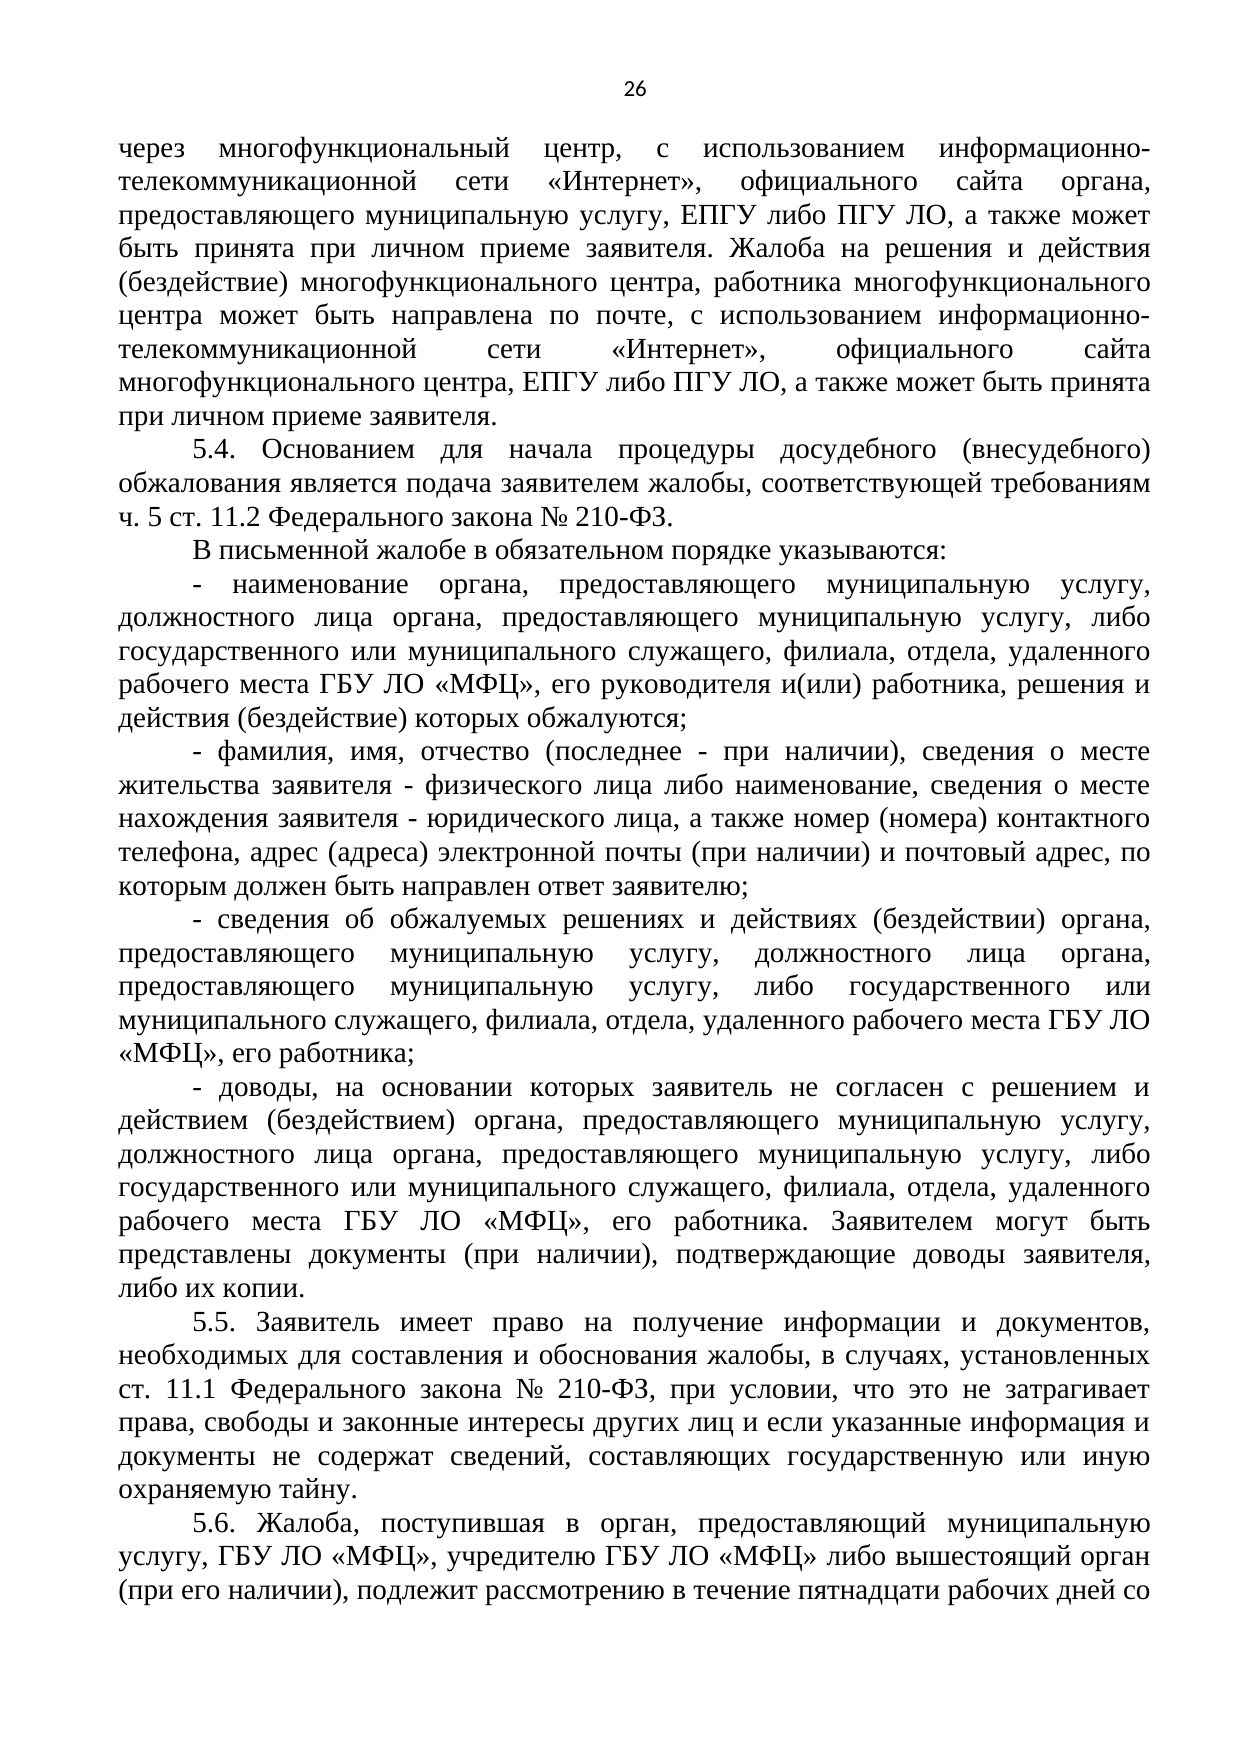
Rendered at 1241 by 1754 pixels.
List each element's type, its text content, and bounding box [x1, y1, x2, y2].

text - фамилия, имя, отчество (последнее - при наличии), сведения о месте жительства заявителя - физического лица либо наименование, сведения о месте нахождения заявителя - юридического лица, а также номер (номера) контактного телефона, адрес (адреса) электронной почты (при наличии) и почтовый адрес, по которым должен быть направлен ответ заявителю; [118, 733, 1152, 901]
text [118, 1505, 1152, 1606]
text 5.4. Основанием для начала процедуры досудебного (внесудебного) обжалования является подача заявителем жалобы, соответствующей требованиям ч. 5 ст. 11.2 Федерального закона № 210-ФЗ. [118, 432, 1152, 532]
text - сведения об обжалуемых решениях и действиях (бездействии) органа, предоставляющего муниципальную услугу, должностного лица органа, предоставляющего муниципальную услугу, либо государственного или муниципального служащего, филиала, отдела, удаленного рабочего места ГБУ ЛО «МФЦ», его работника; [118, 901, 1152, 1069]
text В письменной жалобе в обязательном порядке указываются: [118, 532, 1152, 566]
text 5.5. Заявитель имеет право на получение информации и документов, необходимых для составления и обоснования жалобы, в случаях, установленных ст. 11.1 Федерального закона № 210-ФЗ, при условии, что это не затрагивает права, свободы и законные интересы других лиц и если указанные информация и документы не содержат сведений, составляющих государственную или иную охраняемую тайну. [118, 1304, 1152, 1505]
text - доводы, на основании которых заявитель не согласен с решением и действием (бездействием) органа, предоставляющего муниципальную услугу, должностного лица органа, предоставляющего муниципальную услугу, либо государственного или муниципального служащего, филиала, отдела, удаленного рабочего места ГБУ ЛО «МФЦ», его работника. Заявителем могут быть представлены документы (при наличии), подтверждающие доводы заявителя, либо их копии. [118, 1069, 1152, 1304]
text - наименование органа, предоставляющего муниципальную услугу, должностного лица органа, предоставляющего муниципальную услугу, либо государственного или муниципального служащего, филиала, отдела, удаленного рабочего места ГБУ ЛО «МФЦ», его руководителя и(или) работника, решения и действия (бездействие) которых обжалуются; [118, 566, 1152, 733]
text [118, 130, 1152, 432]
